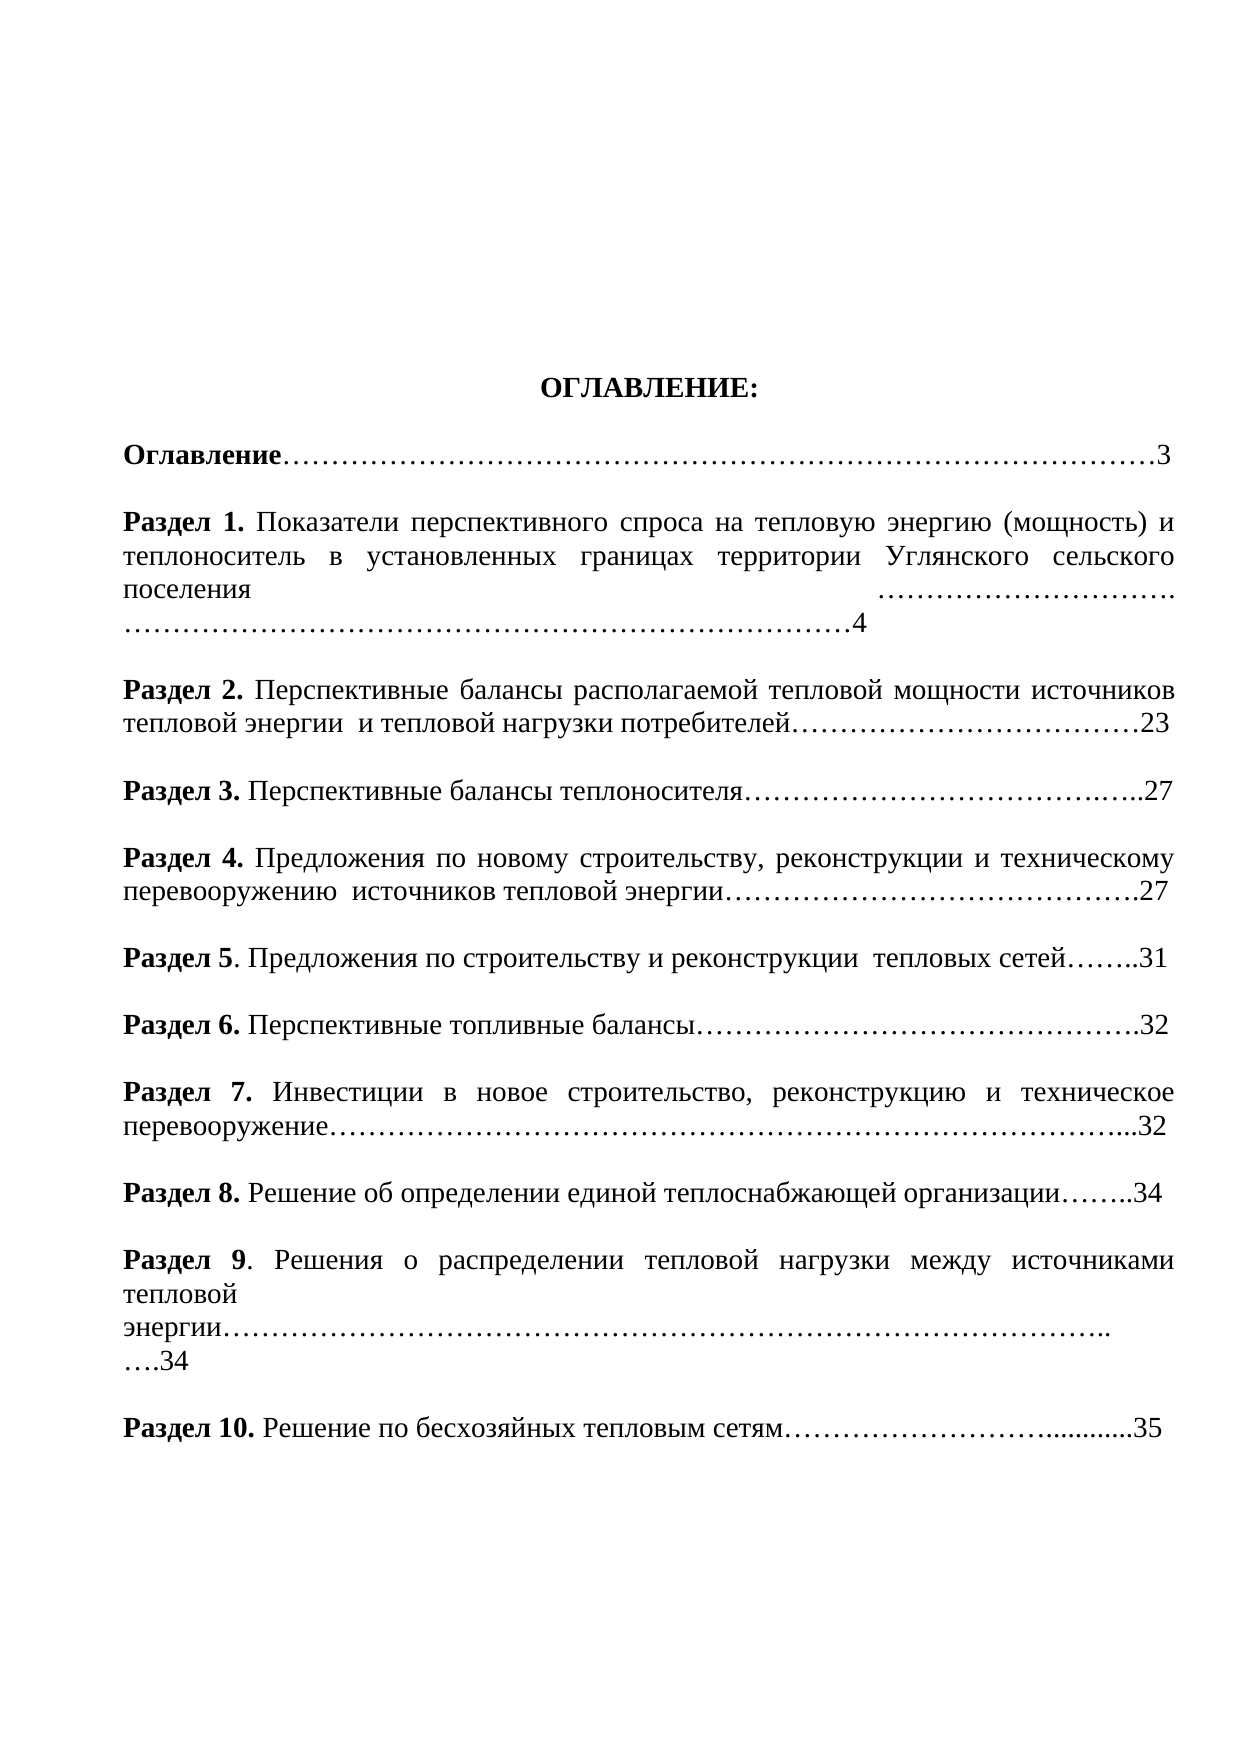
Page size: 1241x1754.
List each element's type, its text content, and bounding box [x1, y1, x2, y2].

text Раздел 10. Решение по бесхозяйных тепловым сетям………………………............35 [123, 1410, 1176, 1443]
text Раздел 8. Решение об определении единой теплоснабжающей организации……..34 [123, 1175, 1176, 1209]
text Раздел 6. Перспективные топливные балансы……………………………………….32 [123, 1007, 1176, 1041]
text ОГЛАВЛЕНИЕ: [123, 370, 1176, 404]
text Раздел 3. Перспективные балансы теплоносителя……………………………….…..27 [123, 773, 1176, 806]
text Раздел 1. Показатели перспективного спроса на тепловую энергию (мощность) и теплоноситель в установленных границах территории Углянского сельского поселения ………………………….…………………………………………………………………4 [123, 504, 1176, 638]
text Раздел 2. Перспективные балансы располагаемой тепловой мощности источников тепловой энергии и тепловой нагрузки потребителей………………………………23 [123, 672, 1176, 739]
text Раздел 5. Предложения по строительству и реконструкции тепловых сетей……..31 [123, 940, 1176, 974]
text Раздел 4. Предложения по новому строительству, реконструкции и техническому перевооружению источников тепловой энергии…………………………………….27 [123, 840, 1176, 907]
text Раздел 7. Инвестиции в новое строительство, реконструкцию и техническое перевооружение………………………………………………………………………...32 [123, 1074, 1176, 1142]
text Оглавление………………………………………………………………………………3 [123, 437, 1176, 471]
text Раздел 9. Решения о распределении тепловой нагрузки между источниками тепловой энергии………………………………………………………………………………..….34 [123, 1242, 1176, 1376]
